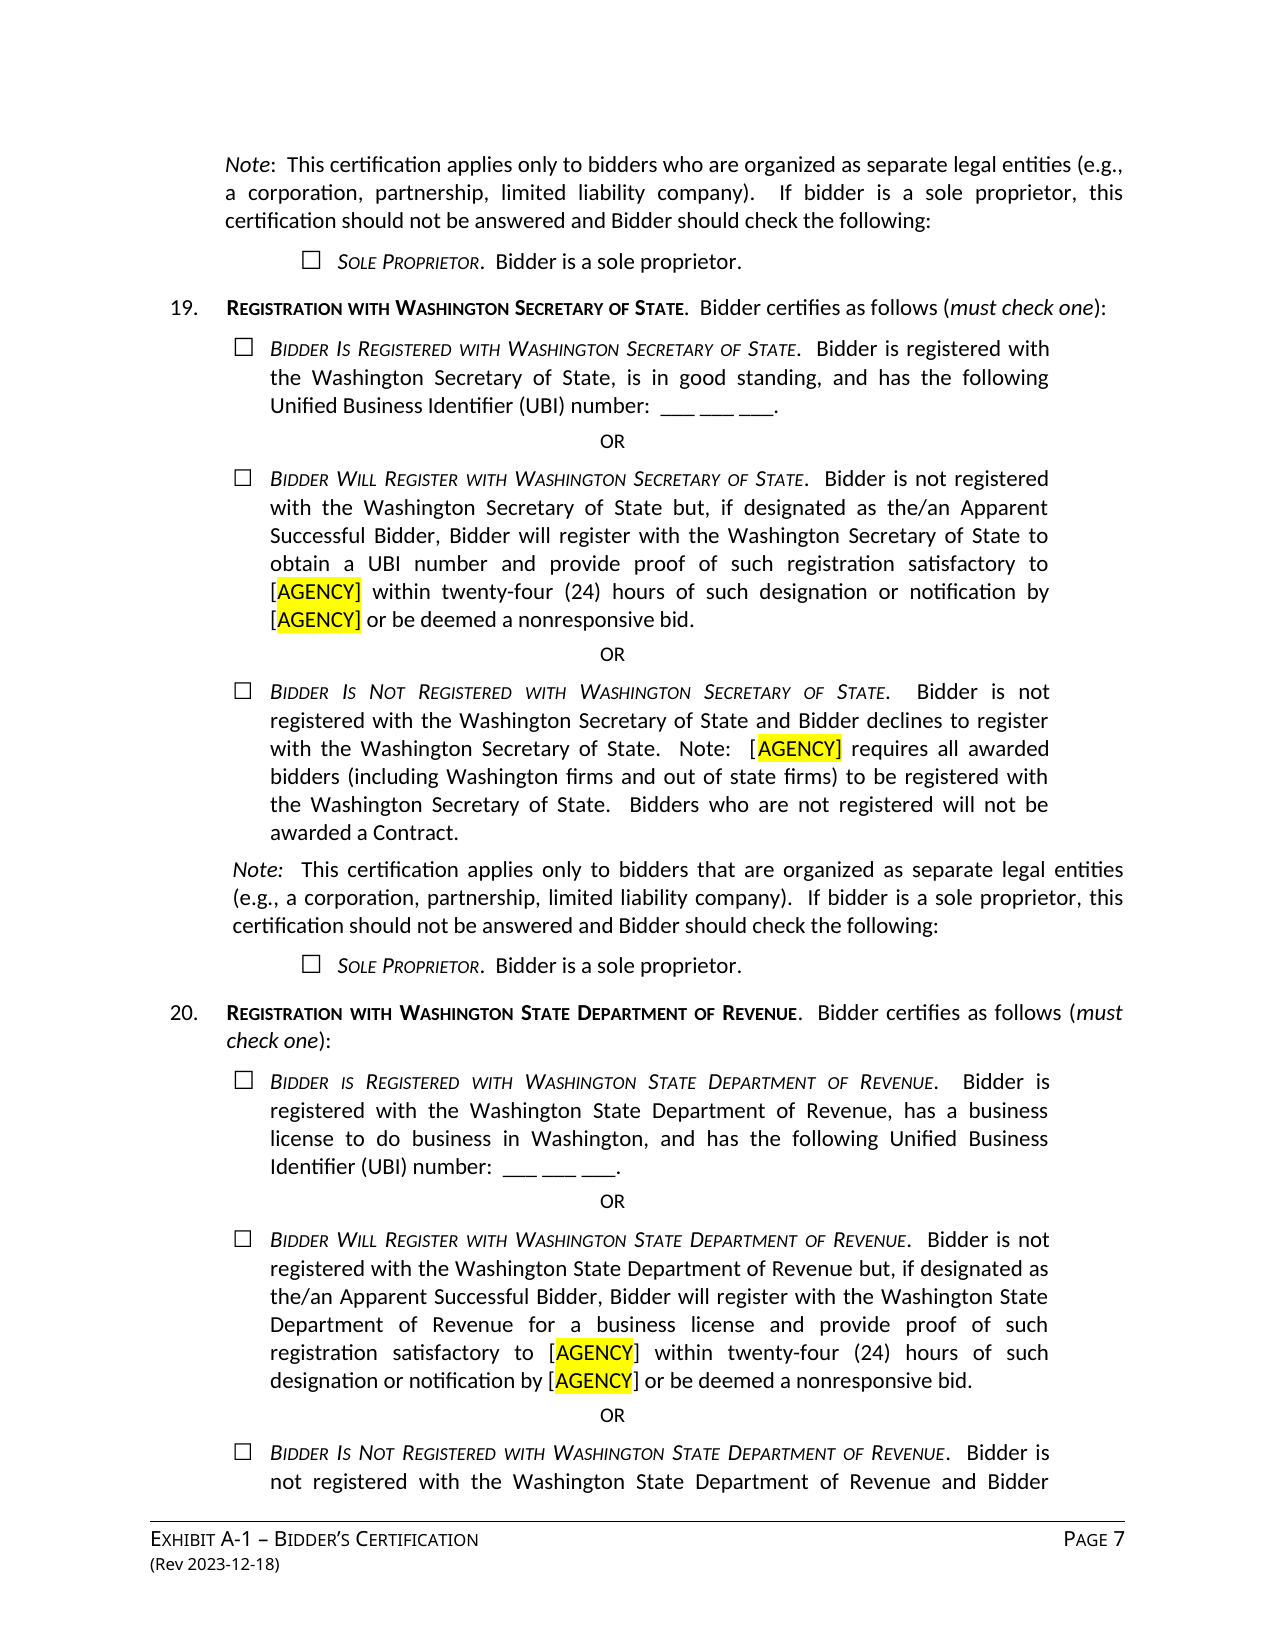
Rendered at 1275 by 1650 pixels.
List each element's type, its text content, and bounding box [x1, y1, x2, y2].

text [232, 1436, 1050, 1495]
text Sole Proprietor. Bidder is a sole proprietor. [300, 947, 1050, 981]
text Sole Proprietor. Bidder is a sole proprietor. [300, 242, 1050, 276]
text Note: This certification applies only to bidders that are organized as separate legal entities (e.g., a corporation, partnership, limited liability company). If bidder is a sole proprietor, this certification should not be answered and Bidder should check the following: [232, 855, 1125, 939]
text OR [526, 641, 1125, 667]
text Bidder Is Registered with Washington Secretary of State. Bidder is registered with the Washington Secretary of State, is in good standing, and has the following Unified Business Identifier (UBI) number: ___ ___ ___. [232, 329, 1050, 419]
text OR [526, 428, 1125, 453]
text Bidder Will Register with Washington Secretary of State. Bidder is not registered with the Washington Secretary of State but, if designated as the/an Apparent Successful Bidder, Bidder will register with the Washington Secretary of State to obtain a UBI number and provide proof of such registration satisfactory to [AGENCY] within twenty-four (24) hours of such designation or notification by [AGENCY] or be deemed a nonresponsive bid. [232, 462, 1050, 633]
text Bidder Will Register with Washington State Department of Revenue. Bidder is not registered with the Washington State Department of Revenue but, if designated as the/an Apparent Successful Bidder, Bidder will register with the Washington State Department of Revenue for a business license and provide proof of such registration satisfactory to [AGENCY] within twenty-four (24) hours of such designation or notification by [AGENCY] or be deemed a nonresponsive bid. [232, 1222, 1050, 1394]
text Bidder is Registered with Washington State Department of Revenue. Bidder is registered with the Washington State Department of Revenue, has a business license to do business in Washington, and has the following Unified Business Identifier (UBI) number: ___ ___ ___. [232, 1062, 1050, 1180]
text OR [526, 1189, 1125, 1214]
text OR [526, 1402, 1125, 1428]
text Bidder Is Not Registered with Washington Secretary of State. Bidder is not registered with the Washington Secretary of State and Bidder declines to register with the Washington Secretary of State. Note: [AGENCY] requires all awarded bidders (including Washington firms and out of state firms) to be registered with the Washington Secretary of State. Bidders who are not registered will not be awarded a Contract. [232, 675, 1050, 846]
text Note: This certification applies only to bidders who are organized as separate legal entities (e.g., a corporation, partnership, limited liability company). If bidder is a sole proprietor, this certification should not be answered and Bidder should check the following: [225, 150, 1125, 234]
list Registration with Washington State Department of Revenue. Bidder certifies as follows (must check one): [169, 998, 1125, 1054]
list Registration with Washington Secretary of State. Bidder certifies as follows (must check one): [169, 293, 1125, 321]
